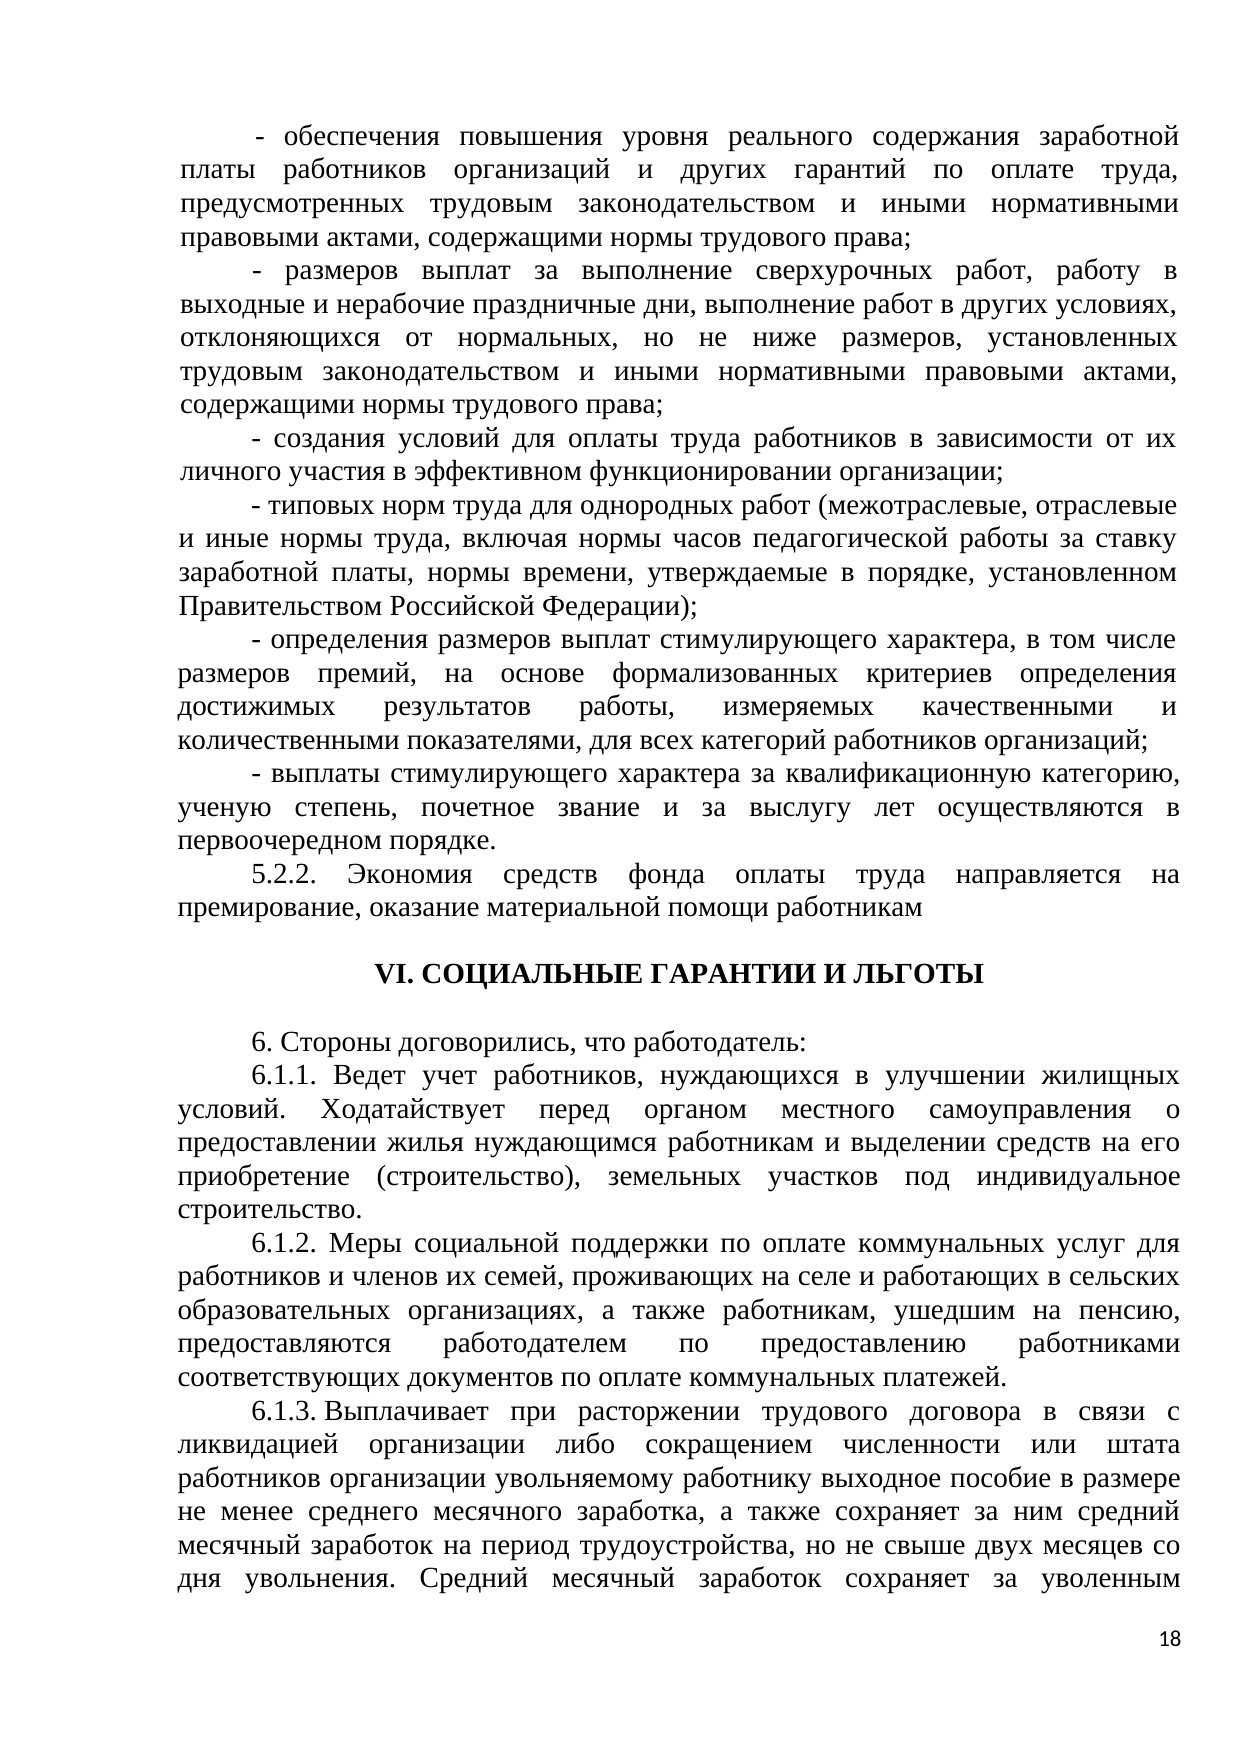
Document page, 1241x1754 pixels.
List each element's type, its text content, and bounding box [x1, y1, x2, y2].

text - обеспечения повышения уровня реального содержания заработной платы работников организаций и других гарантий по оплате труда, предусмотренных трудовым законодательством и иными нормативными правовыми актами, содержащими нормы трудового права; [180, 118, 1180, 252]
text 6.1.2. Меры социальной поддержки по оплате коммунальных услуг для работников и членов их семей, проживающих на селе и работающих в сельских образовательных организациях, а также работникам, ушедшим на пенсию, предоставляются работодателем по предоставлению работниками соответствующих документов по оплате коммунальных платежей. [177, 1225, 1181, 1393]
text - выплаты стимулирующего характера за квалификационную категорию, ученую степень, почетное звание и за выслугу лет осуществляются в первоочередном порядке. [177, 755, 1181, 856]
text - определения размеров выплат стимулирующего характера, в том числе размеров премий, на основе формализованных критериев определения достижимых результатов работы, измеряемых качественными и количественными показателями, для всех категорий работников организаций; [177, 621, 1177, 755]
text - размеров выплат за выполнение сверхурочных работ, работу в выходные и нерабочие праздничные дни, выполнение работ в других условиях, отклоняющихся от нормальных, но не ниже размеров, установленных трудовым законодательством и иными нормативными правовыми актами, содержащими нормы трудового права; [180, 252, 1178, 420]
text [177, 1393, 1181, 1594]
text 5.2.2. Экономия средств фонда оплаты труда направляется на премирование, оказание материальной помощи работникам [177, 856, 1181, 923]
text 6.1.1. Ведет учет работников, нуждающихся в улучшении жилищных условий. Ходатайствует перед органом местного самоуправления о предоставлении жилья нуждающимся работникам и выделении средств на его приобретение (строительство), земельных участков под индивидуальное строительство. [177, 1057, 1181, 1225]
text - создания условий для оплаты труда работников в зависимости от их личного участия в эффективном функционировании организации; [180, 420, 1177, 487]
text 6. Стороны договорились, что работодатель: [177, 1024, 1181, 1057]
text - типовых норм труда для однородных работ (межотраслевые, отраслевые и иные нормы труда, включая нормы часов педагогической работы за ставку заработной платы, нормы времени, утверждаемые в порядке, установленном Правительством Российской Федерации); [178, 487, 1178, 621]
text VI. Социальные гарантии и льготы [177, 957, 1181, 990]
